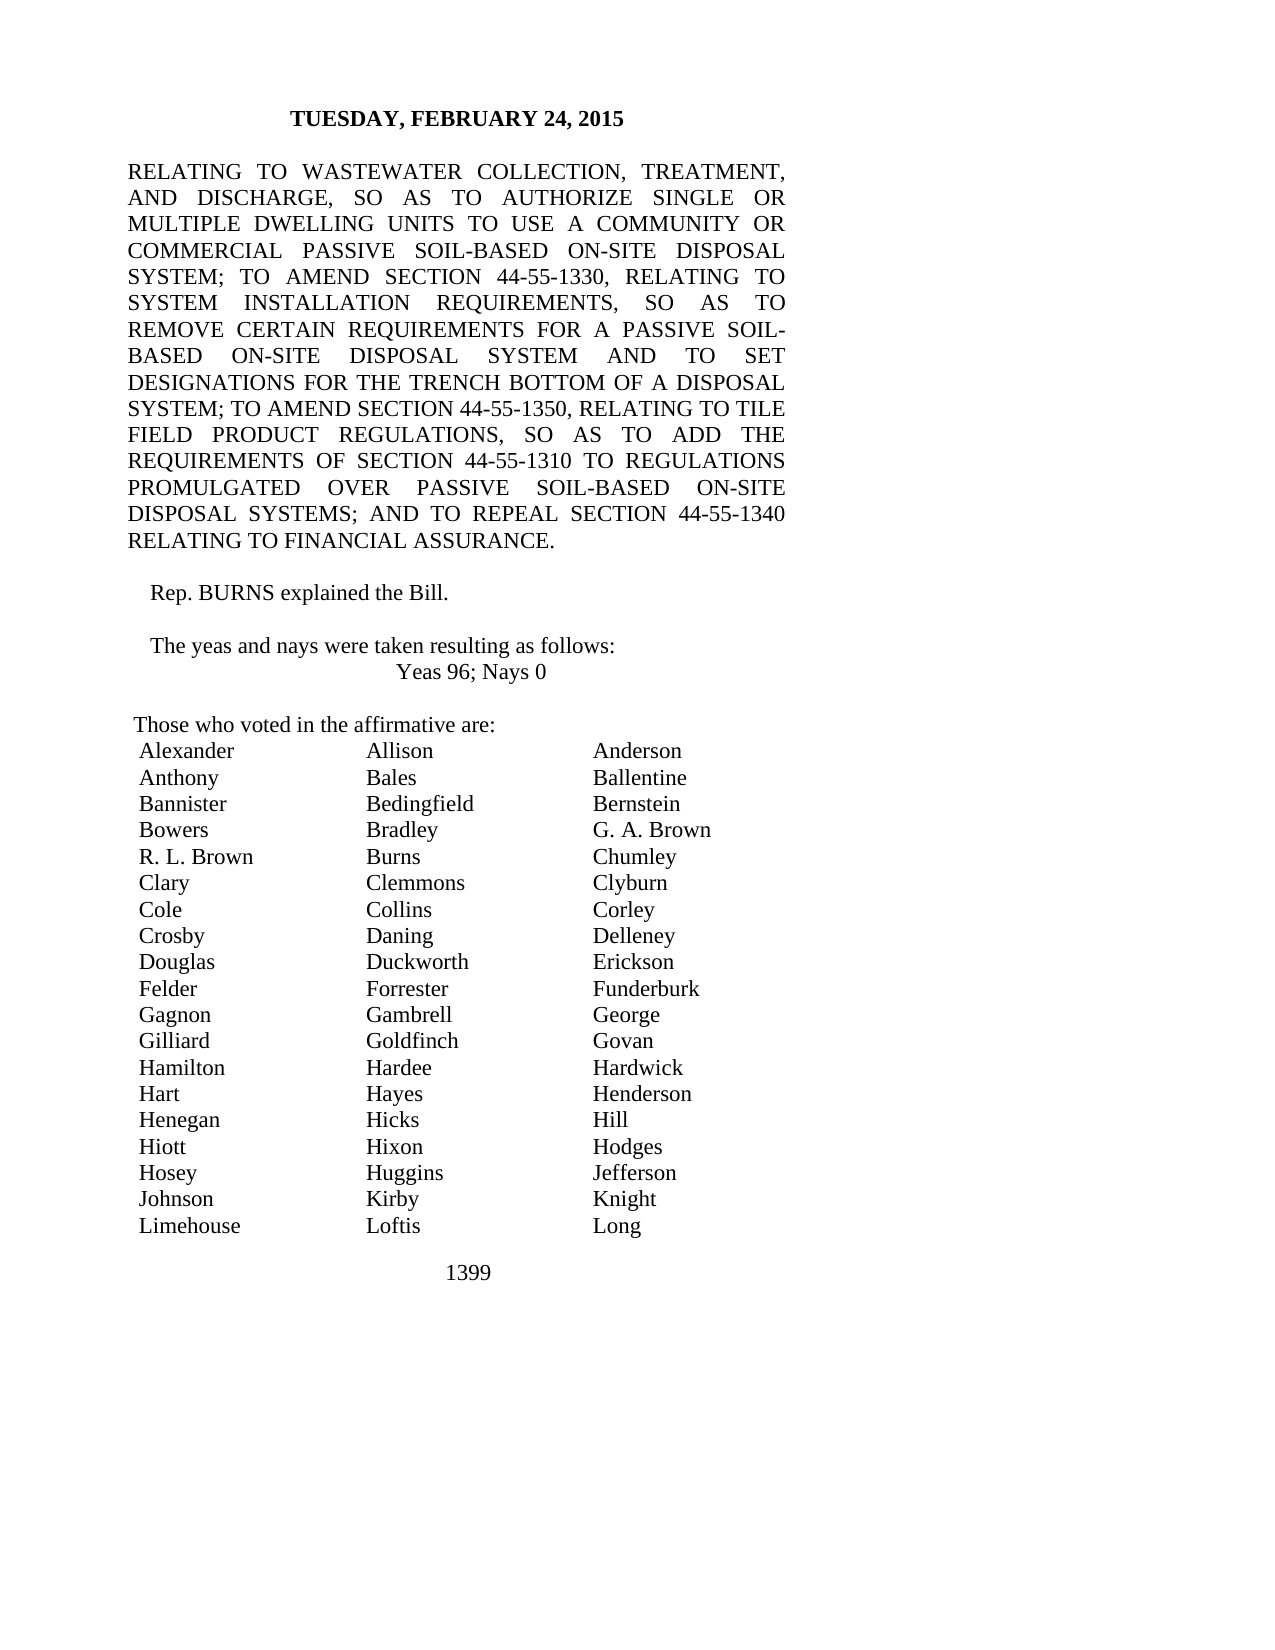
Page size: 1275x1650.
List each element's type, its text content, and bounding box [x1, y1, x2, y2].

table_header Anderson [581, 738, 808, 764]
table_cell Limehouse [128, 1212, 354, 1238]
table_cell Govan [581, 1028, 808, 1054]
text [127, 158, 786, 553]
table_cell Gilliard [128, 1028, 354, 1054]
table_cell Long [581, 1212, 808, 1238]
table_cell Hodges [581, 1133, 808, 1159]
table_cell Duckworth [355, 948, 581, 975]
table_cell Hart [128, 1080, 354, 1106]
table_cell Jefferson [581, 1159, 808, 1186]
table_cell Anthony [128, 764, 354, 790]
table_cell Gagnon [128, 1001, 354, 1027]
table_cell Bales [355, 764, 581, 790]
text Rep. BURNS explained the Bill. [127, 579, 786, 606]
table_cell Gambrell [355, 1001, 581, 1027]
table_cell Burns [355, 843, 581, 869]
table_cell Bernstein [581, 790, 808, 817]
table_cell Hicks [355, 1106, 581, 1133]
table_cell Goldfinch [355, 1028, 581, 1054]
table_cell George [581, 1001, 808, 1027]
table_cell Forrester [355, 975, 581, 1001]
table_cell Johnson [128, 1186, 354, 1212]
table_cell Crosby [128, 922, 354, 948]
table_cell Hill [581, 1106, 808, 1133]
table_cell Huggins [355, 1159, 581, 1186]
table_cell Corley [581, 896, 808, 922]
table_header Alexander [128, 738, 354, 764]
table_cell Hayes [355, 1080, 581, 1106]
table_cell Daning [355, 922, 581, 948]
table_cell Clyburn [581, 869, 808, 896]
table_cell Kirby [355, 1186, 581, 1212]
table_cell Collins [355, 896, 581, 922]
text The yeas and nays were taken resulting as follows: [127, 632, 786, 658]
table_cell Felder [128, 975, 354, 1001]
table_cell Delleney [581, 922, 808, 948]
table_cell Hosey [128, 1159, 354, 1186]
text Those who voted in the affirmative are: [127, 711, 786, 737]
table_cell Chumley [581, 843, 808, 869]
table_cell R. L. Brown [128, 843, 354, 869]
table_cell G. A. Brown [581, 817, 808, 843]
table_cell Douglas [128, 948, 354, 975]
table_cell Hardwick [581, 1054, 808, 1080]
table_cell Bannister [128, 790, 354, 817]
table_cell Bradley [355, 817, 581, 843]
table_cell Henegan [128, 1106, 354, 1133]
table_cell Clemmons [355, 869, 581, 896]
table_cell Hixon [355, 1133, 581, 1159]
table_cell Hardee [355, 1054, 581, 1080]
table_cell Loftis [355, 1212, 581, 1238]
table_cell Bowers [128, 817, 354, 843]
table_cell Hiott [128, 1133, 354, 1159]
table_header Allison [355, 738, 581, 764]
table_cell Hamilton [128, 1054, 354, 1080]
text Yeas 96; Nays 0 [127, 658, 786, 685]
table_cell Henderson [581, 1080, 808, 1106]
table_cell Ballentine [581, 764, 808, 790]
table_cell Knight [581, 1186, 808, 1212]
table_cell Funderburk [581, 975, 808, 1001]
table_cell Clary [128, 869, 354, 896]
table_cell Cole [128, 896, 354, 922]
table_cell Bedingfield [355, 790, 581, 817]
table_cell Erickson [581, 948, 808, 975]
